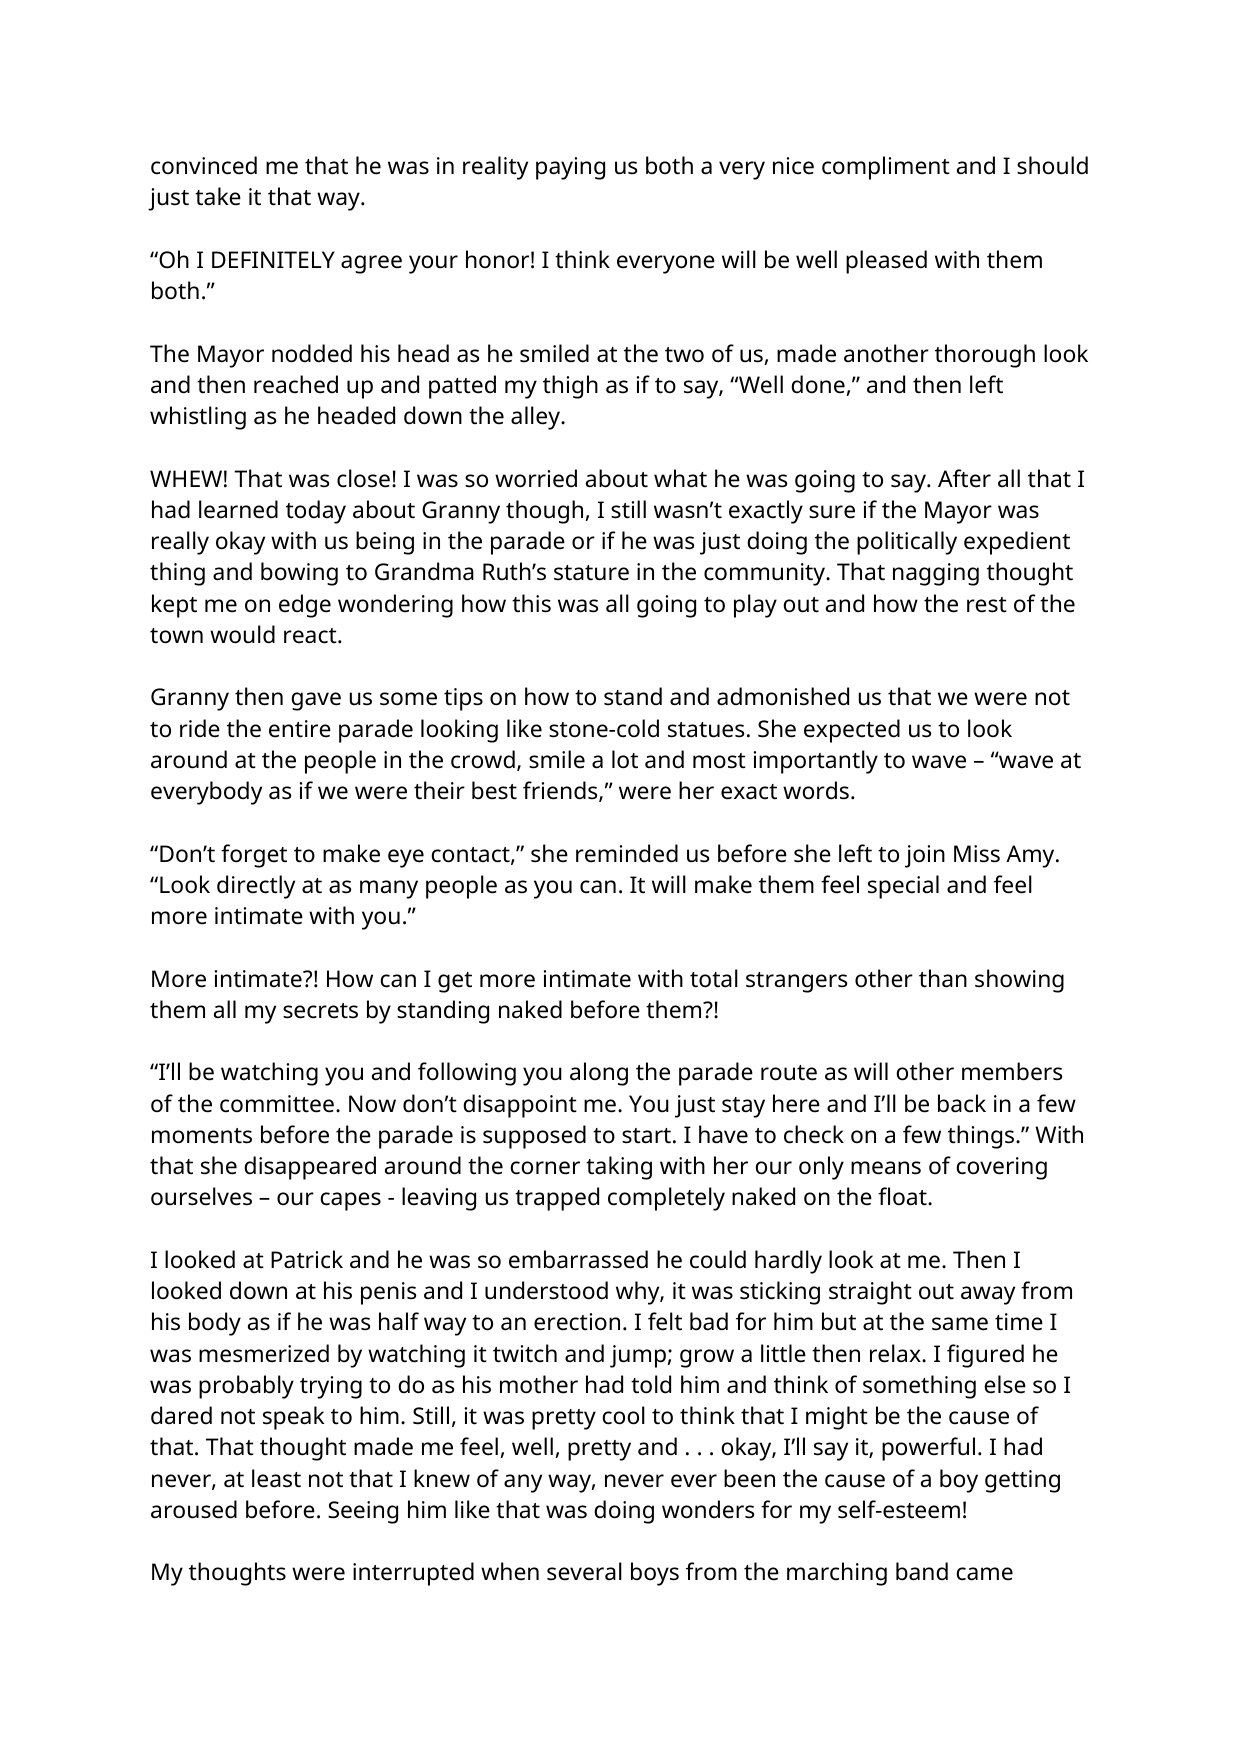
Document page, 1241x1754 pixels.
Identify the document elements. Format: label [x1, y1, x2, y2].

text [150, 150, 1090, 1587]
